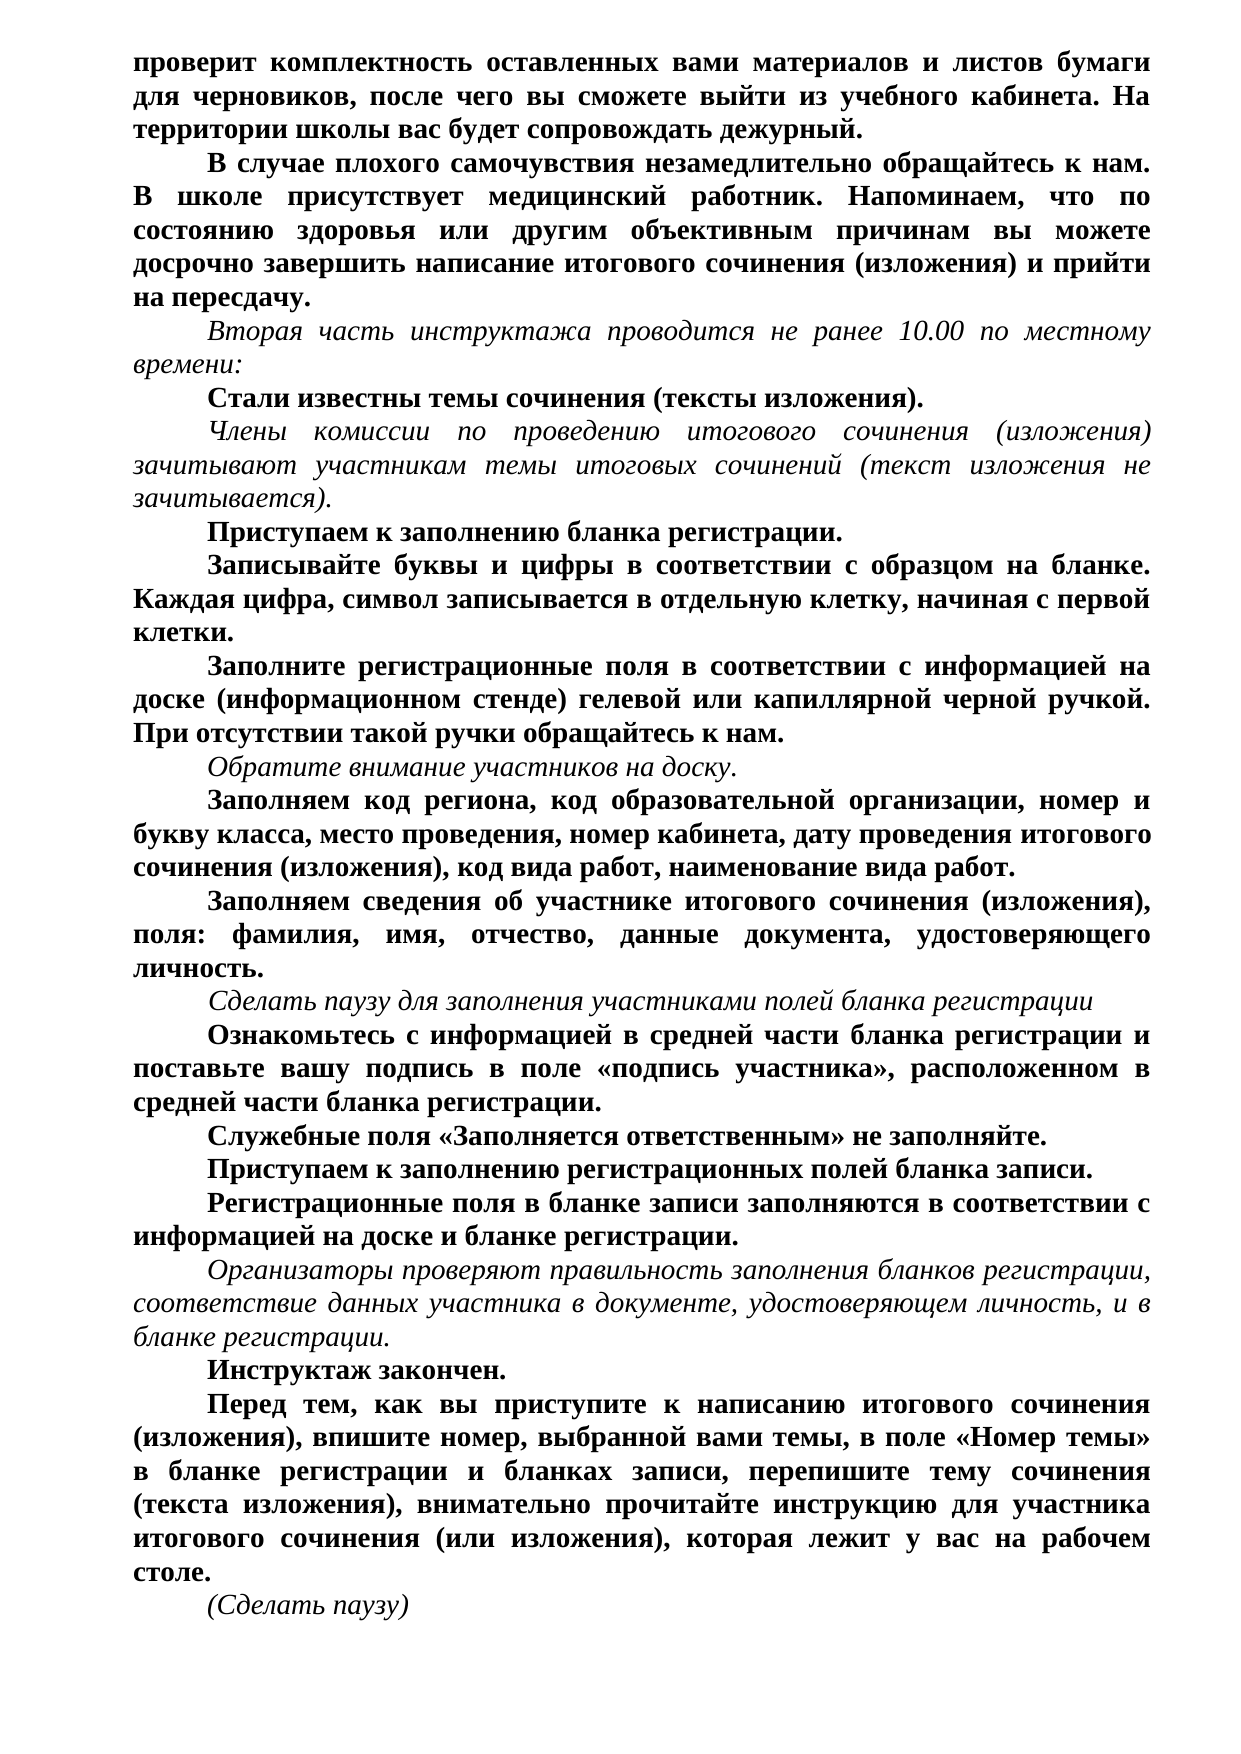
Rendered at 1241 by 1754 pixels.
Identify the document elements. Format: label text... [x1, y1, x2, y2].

text Заполняем код региона, код образовательной организации, номер и букву класса, место проведения, номер кабинета, дату проведения итогового сочинения (изложения), код вида работ, наименование вида работ. [133, 782, 1152, 883]
text (Сделать паузу) [133, 1587, 1152, 1621]
text Регистрационные поля в бланке записи заполняются в соответствии с информацией на доске и бланке регистрации. [133, 1185, 1152, 1252]
text Организаторы проверяют правильность заполнения бланков регистрации, соответствие данных участника в документе, удостоверяющем личность, и в бланке регистрации. [133, 1252, 1152, 1352]
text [133, 44, 1152, 145]
text Записывайте буквы и цифры в соответствии с образцом на бланке. Каждая цифра, символ записывается в отдельную клетку, начиная с первой клетки. [133, 547, 1152, 648]
text Обратите внимание участников на доску. [133, 749, 1152, 782]
text Перед тем, как вы приступите к написанию итогового сочинения (изложения), впишите номер, выбранной вами темы, в поле «Номер темы» в бланке регистрации и бланках записи, перепишите тему сочинения (текста изложения), внимательно прочитайте инструкцию для участника итогового сочинения (или изложения), которая лежит у вас на рабочем столе. [133, 1386, 1152, 1587]
text Ознакомьтесь с информацией в средней части бланка регистрации и поставьте вашу подпись в поле «подпись участника», расположенном в средней части бланка регистрации. [133, 1017, 1152, 1118]
text Заполните регистрационные поля в соответствии с информацией на доске (информационном стенде) гелевой или капиллярной черной ручкой. При отсутствии такой ручки обращайтесь к нам. [133, 648, 1152, 749]
text Вторая часть инструктажа проводится не ранее 10.00 по местному времени: [133, 313, 1152, 380]
text Сделать паузу для заполнения участниками полей бланка регистрации [133, 983, 1152, 1017]
text В случае плохого самочувствия незамедлительно обращайтесь к нам. В школе присутствует медицинский работник. Напоминаем, что по состоянию здоровья или другим объективным причинам вы можете досрочно завершить написание итогового сочинения (изложения) и прийти на пересдачу. [133, 145, 1152, 313]
text Инструктаж закончен. [133, 1352, 1152, 1386]
text Члены комиссии по проведению итогового сочинения (изложения) зачитывают участникам темы итоговых сочинений (текст изложения не зачитывается). [133, 413, 1152, 514]
text Приступаем к заполнению регистрационных полей бланка записи. [133, 1151, 1152, 1185]
text Приступаем к заполнению бланка регистрации. [133, 514, 1152, 547]
text Стали известны темы сочинения (тексты изложения). [133, 380, 1152, 413]
text Заполняем сведения об участнике итогового сочинения (изложения), поля: фамилия, имя, отчество, данные документа, удостоверяющего личность. [133, 883, 1152, 983]
text Служебные поля «Заполняется ответственным» не заполняйте. [133, 1118, 1152, 1151]
